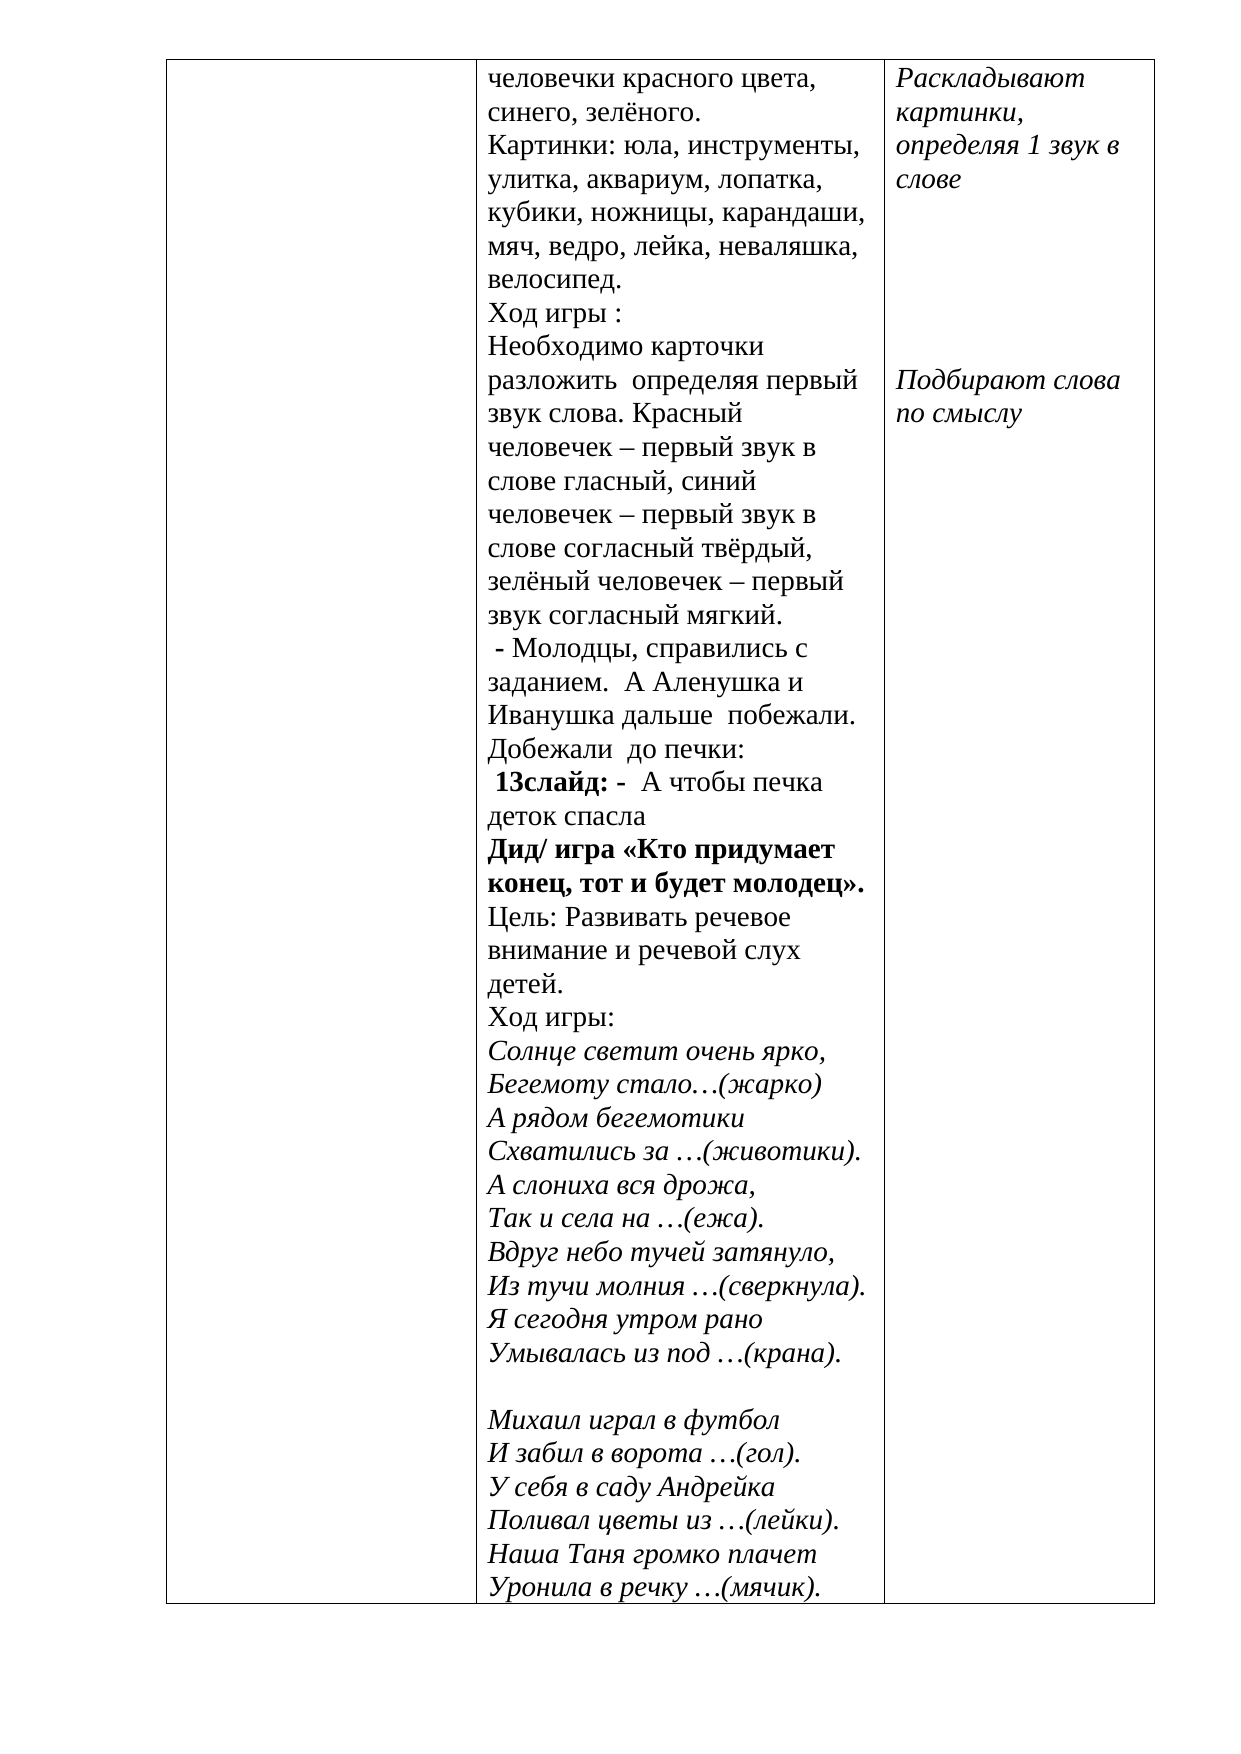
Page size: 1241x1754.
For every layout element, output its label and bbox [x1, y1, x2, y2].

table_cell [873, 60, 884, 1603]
table_cell [167, 60, 476, 1603]
table_cell [885, 60, 1154, 1603]
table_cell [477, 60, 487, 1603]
